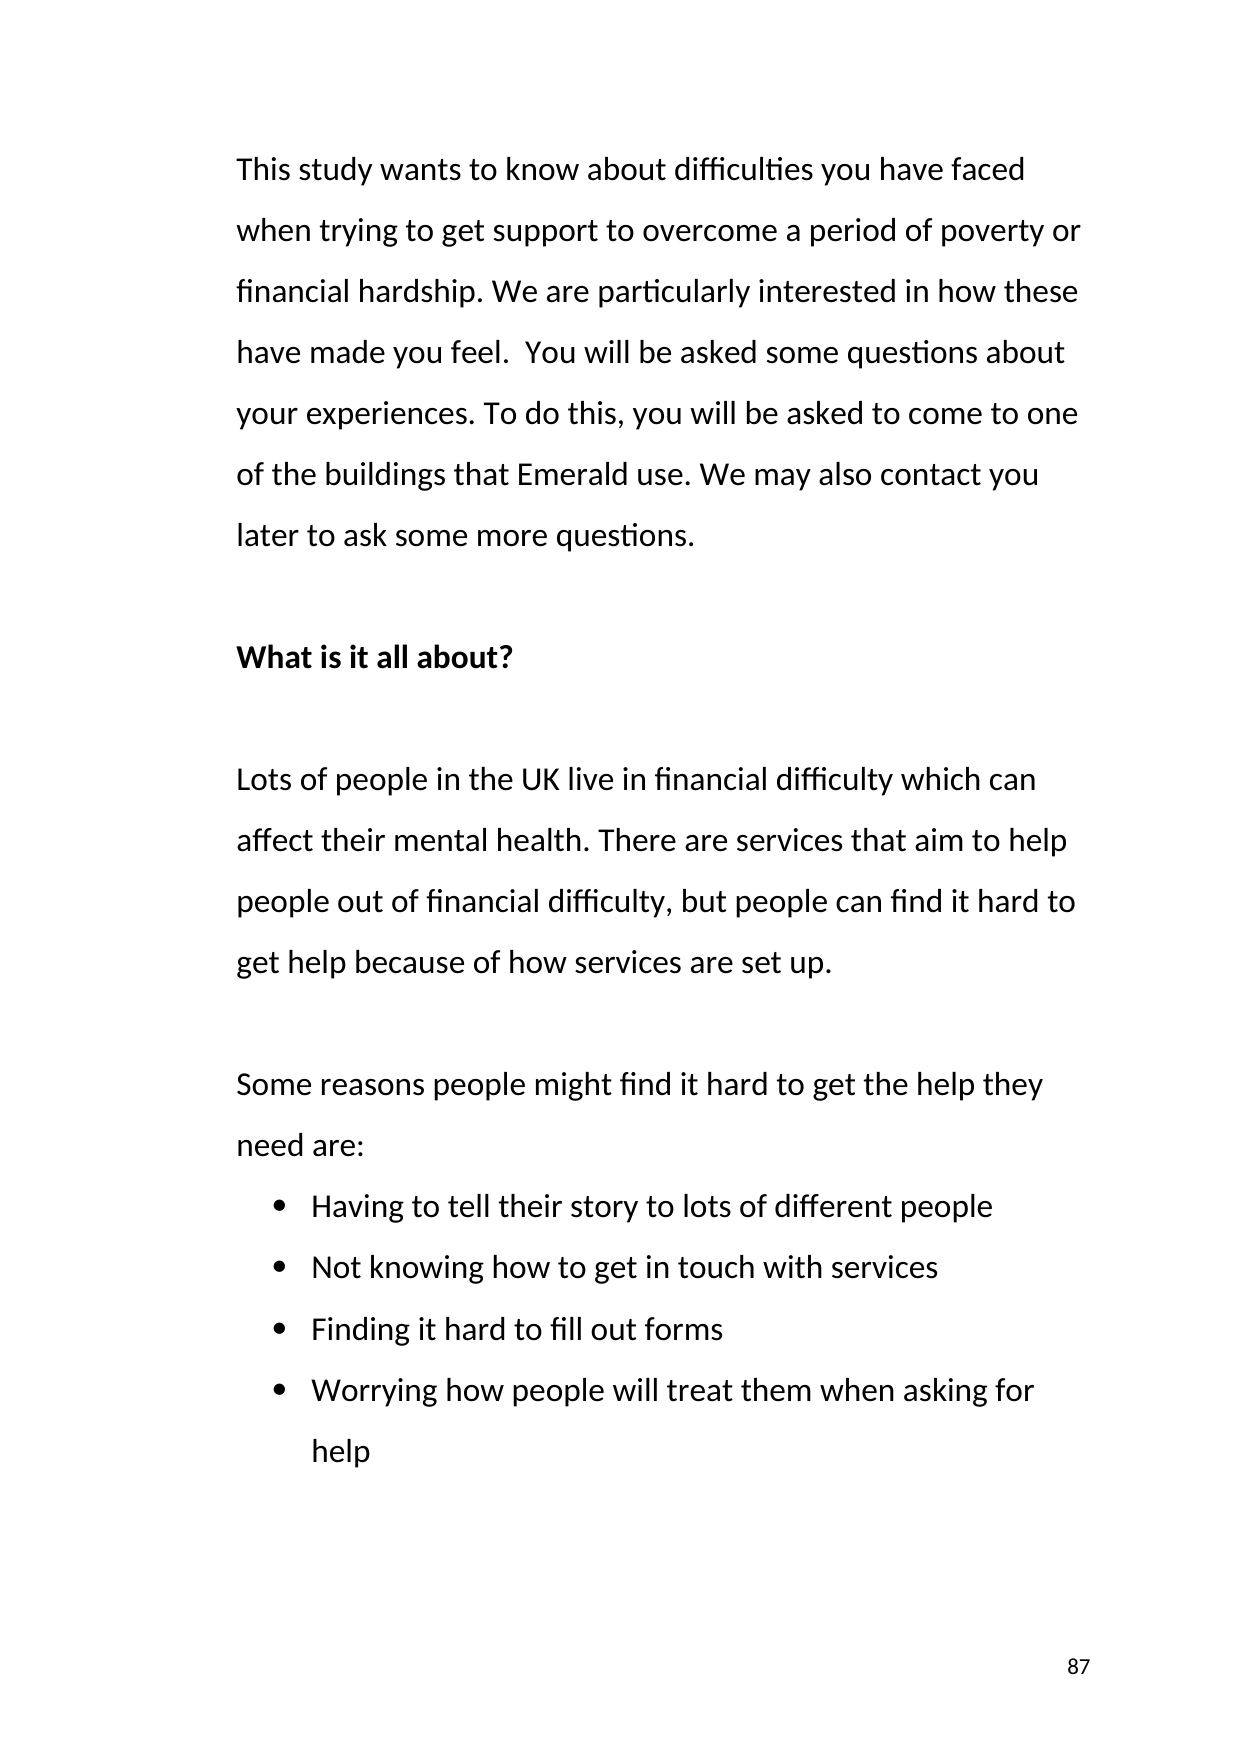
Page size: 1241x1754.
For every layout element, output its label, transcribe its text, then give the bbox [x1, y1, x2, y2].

list Not knowing how to get in touch with services [274, 1246, 1090, 1287]
text Lots of people in the UK live in financial difficulty which can affect their mental health. There are services that aim to help people out of financial difficulty, but people can find it hard to get help because of how services are set up. [236, 758, 1090, 982]
text What is it all about? [236, 636, 1090, 677]
text Some reasons people might find it hard to get the help they need are: [236, 1063, 1090, 1165]
list Worrying how people will treat them when asking for help [274, 1368, 1090, 1470]
list Having to tell their story to lots of different people [274, 1185, 1090, 1226]
list Finding it hard to fill out forms [274, 1307, 1090, 1348]
text This study wants to know about difficulties you have faced when trying to get support to overcome a period of poverty or financial hardship. We are particularly interested in how these have made you feel. You will be asked some questions about your experiences. To do this, you will be asked to come to one of the buildings that Emerald use. We may also contact you later to ask some more questions. [236, 148, 1090, 555]
